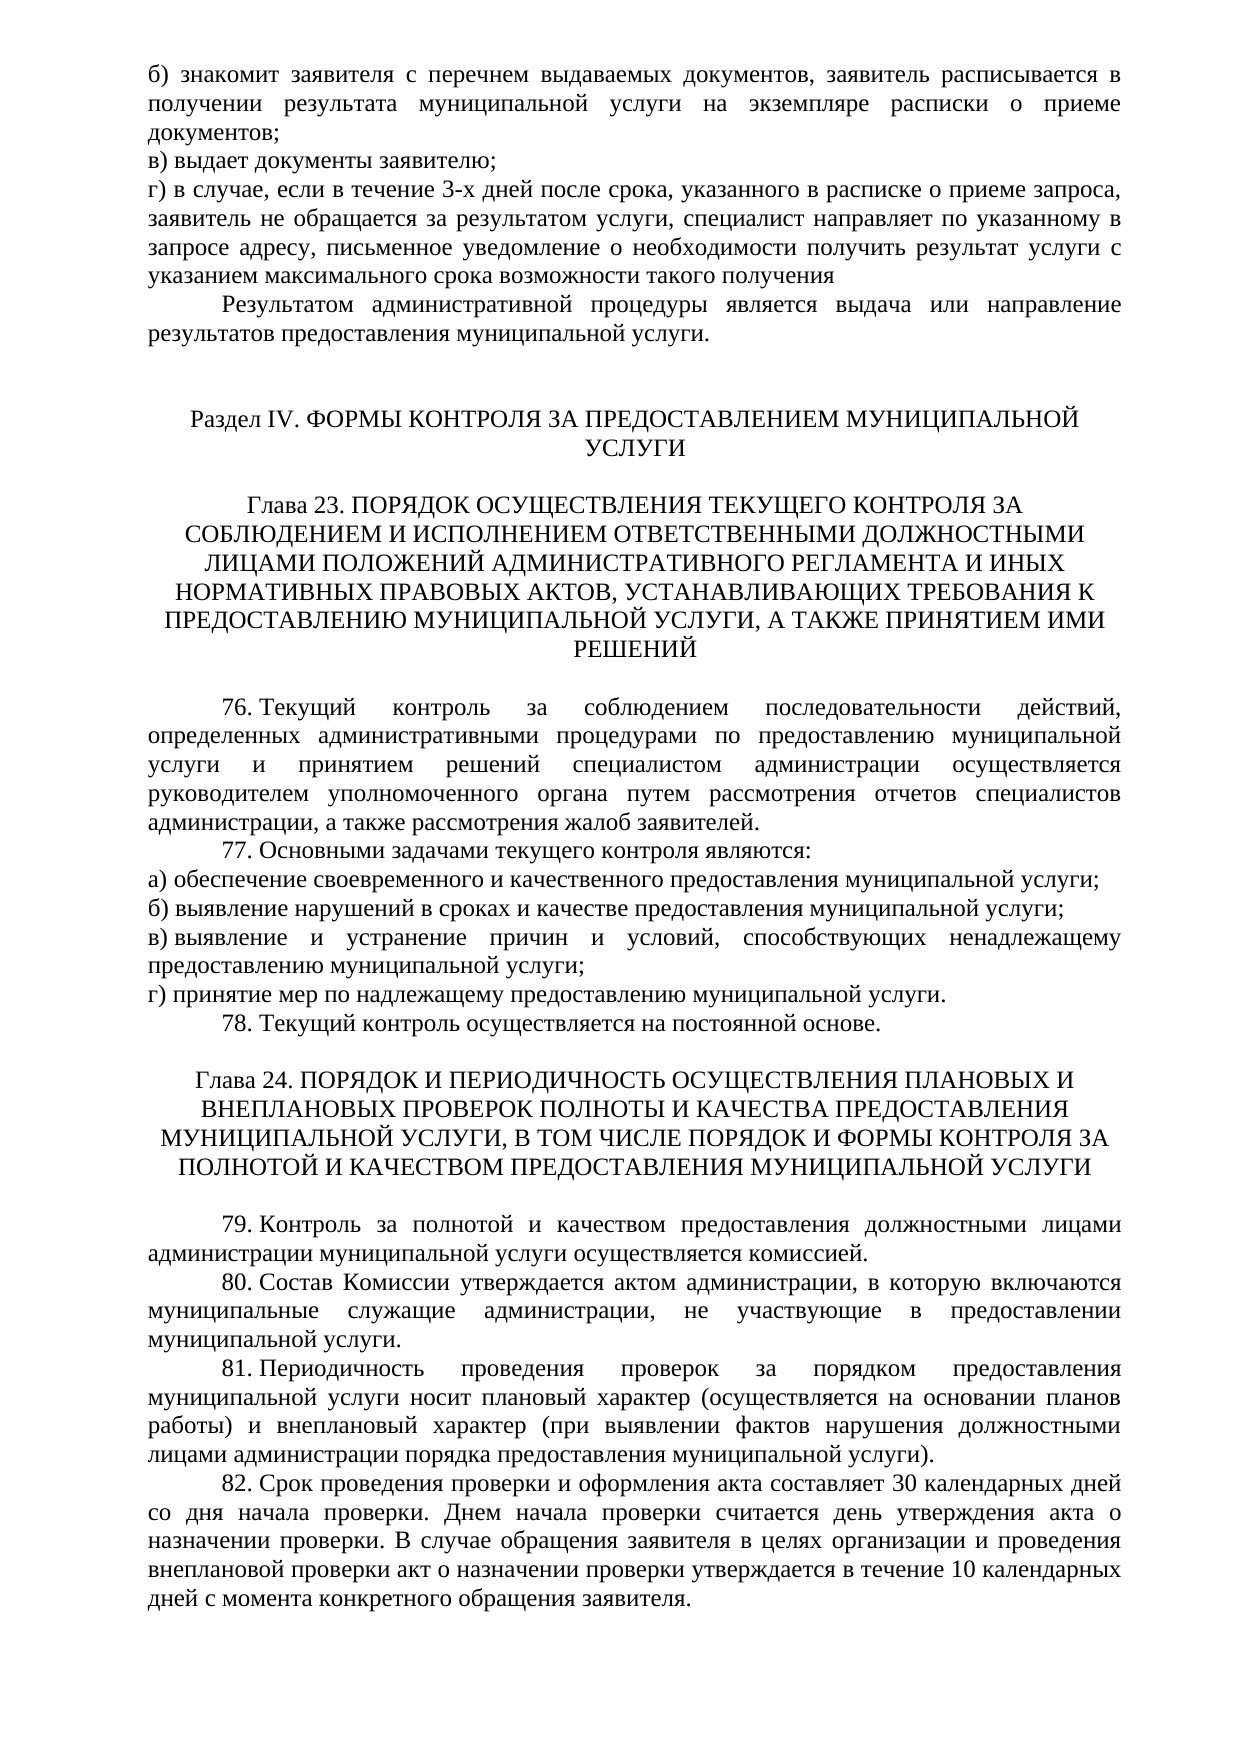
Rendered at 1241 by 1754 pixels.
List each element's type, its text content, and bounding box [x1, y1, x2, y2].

text б) знакомит заявителя с перечнем выдаваемых документов, заявитель расписывается в получении результата муниципальной услуги на экземпляре расписки о приеме документов; [148, 59, 1122, 145]
text 82. Срок проведения проверки и оформления акта составляет 30 календарных дней со дня начала проверки. Днем начала проверки считается день утверждения акта о назначении проверки. В случае обращения заявителя в целях организации и проведения внеплановой проверки акт о назначении проверки утверждается в течение 10 календарных дней с момента конкретного обращения заявителя. [148, 1468, 1122, 1612]
text Глава 23. ПОРЯДОК ОСУЩЕСТВЛЕНИЯ ТЕКУЩЕГО КОНТРОЛЯ ЗА СОБЛЮДЕНИЕМ И ИСПОЛНЕНИЕМ ОТВЕТСТВЕННЫМИ ДОЛЖНОСТНЫМИ ЛИЦАМИ ПОЛОЖЕНИЙ АДМИНИСТРАТИВНОГО РЕГЛАМЕНТА И ИНЫХ НОРМАТИВНЫХ ПРАВОВЫХ АКТОВ, УСТАНАВЛИВАЮЩИХ ТРЕБОВАНИЯ К ПРЕДОСТАВЛЕНИЮ МУНИЦИПАЛЬНОЙ УСЛУГИ, А ТАКЖЕ ПРИНЯТИЕМ ИМИ РЕШЕНИЙ [148, 490, 1122, 663]
text 80. Состав Комиссии утверждается актом администрации, в которую включаются муниципальные служащие администрации, не участвующие в предоставлении муниципальной услуги. [148, 1267, 1122, 1353]
text 76. Текущий контроль за соблюдением последовательности действий, определенных административными процедурами по предоставлению муниципальной услуги и принятием решений специалистом администрации осуществляется руководителем уполномоченного органа путем рассмотрения отчетов специалистов администрации, а также рассмотрения жалоб заявителей. [148, 692, 1122, 835]
text 77. Основными задачами текущего контроля являются: [148, 835, 1122, 864]
text 79. Контроль за полнотой и качеством предоставления должностными лицами администрации муниципальной услуги осуществляется комиссией. [148, 1209, 1122, 1267]
text 81. Периодичность проведения проверок за порядком предоставления муниципальной услуги носит плановый характер (осуществляется на основании планов работы) и внеплановый характер (при выявлении фактов нарушения должностными лицами администрации порядка предоставления муниципальной услуги). [148, 1353, 1122, 1468]
text г) принятие мер по надлежащему предоставлению муниципальной услуги. [148, 979, 1122, 1008]
text г) в случае, если в течение 3-х дней после срока, указанного в расписке о приеме запроса, заявитель не обращается за результатом услуги, специалист направляет по указанному в запросе адресу, письменное уведомление о необходимости получить результат услуги с указанием максимального срока возможности такого получения [148, 174, 1122, 289]
text Глава 24. ПОРЯДОК И ПЕРИОДИЧНОСТЬ ОСУЩЕСТВЛЕНИЯ ПЛАНОВЫХ И ВНЕПЛАНОВЫХ ПРОВЕРОК ПОЛНОТЫ И КАЧЕСТВА ПРЕДОСТАВЛЕНИЯ МУНИЦИПАЛЬНОЙ УСЛУГИ, В ТОМ ЧИСЛЕ ПОРЯДОК И ФОРМЫ КОНТРОЛЯ ЗА ПОЛНОТОЙ И КАЧЕСТВОМ ПРЕДОСТАВЛЕНИЯ МУНИЦИПАЛЬНОЙ УСЛУГИ [148, 1065, 1122, 1180]
text Раздел IV. ФОРМЫ КОНТРОЛЯ ЗА ПРЕДОСТАВЛЕНИЕМ МУНИЦИПАЛЬНОЙ УСЛУГИ [148, 404, 1122, 462]
text б) выявление нарушений в сроках и качестве предоставления муниципальной услуги; [148, 893, 1122, 922]
text 78. Текущий контроль осуществляется на постоянной основе. [148, 1008, 1122, 1037]
text в) выявление и устранение причин и условий, способствующих ненадлежащему предоставлению муниципальной услуги; [148, 922, 1122, 979]
text а) обеспечение своевременного и качественного предоставления муниципальной услуги; [148, 864, 1122, 893]
text Результатом административной процедуры является выдача или направление результатов предоставления муниципальной услуги. [148, 289, 1122, 347]
text в) выдает документы заявителю; [148, 145, 1122, 174]
